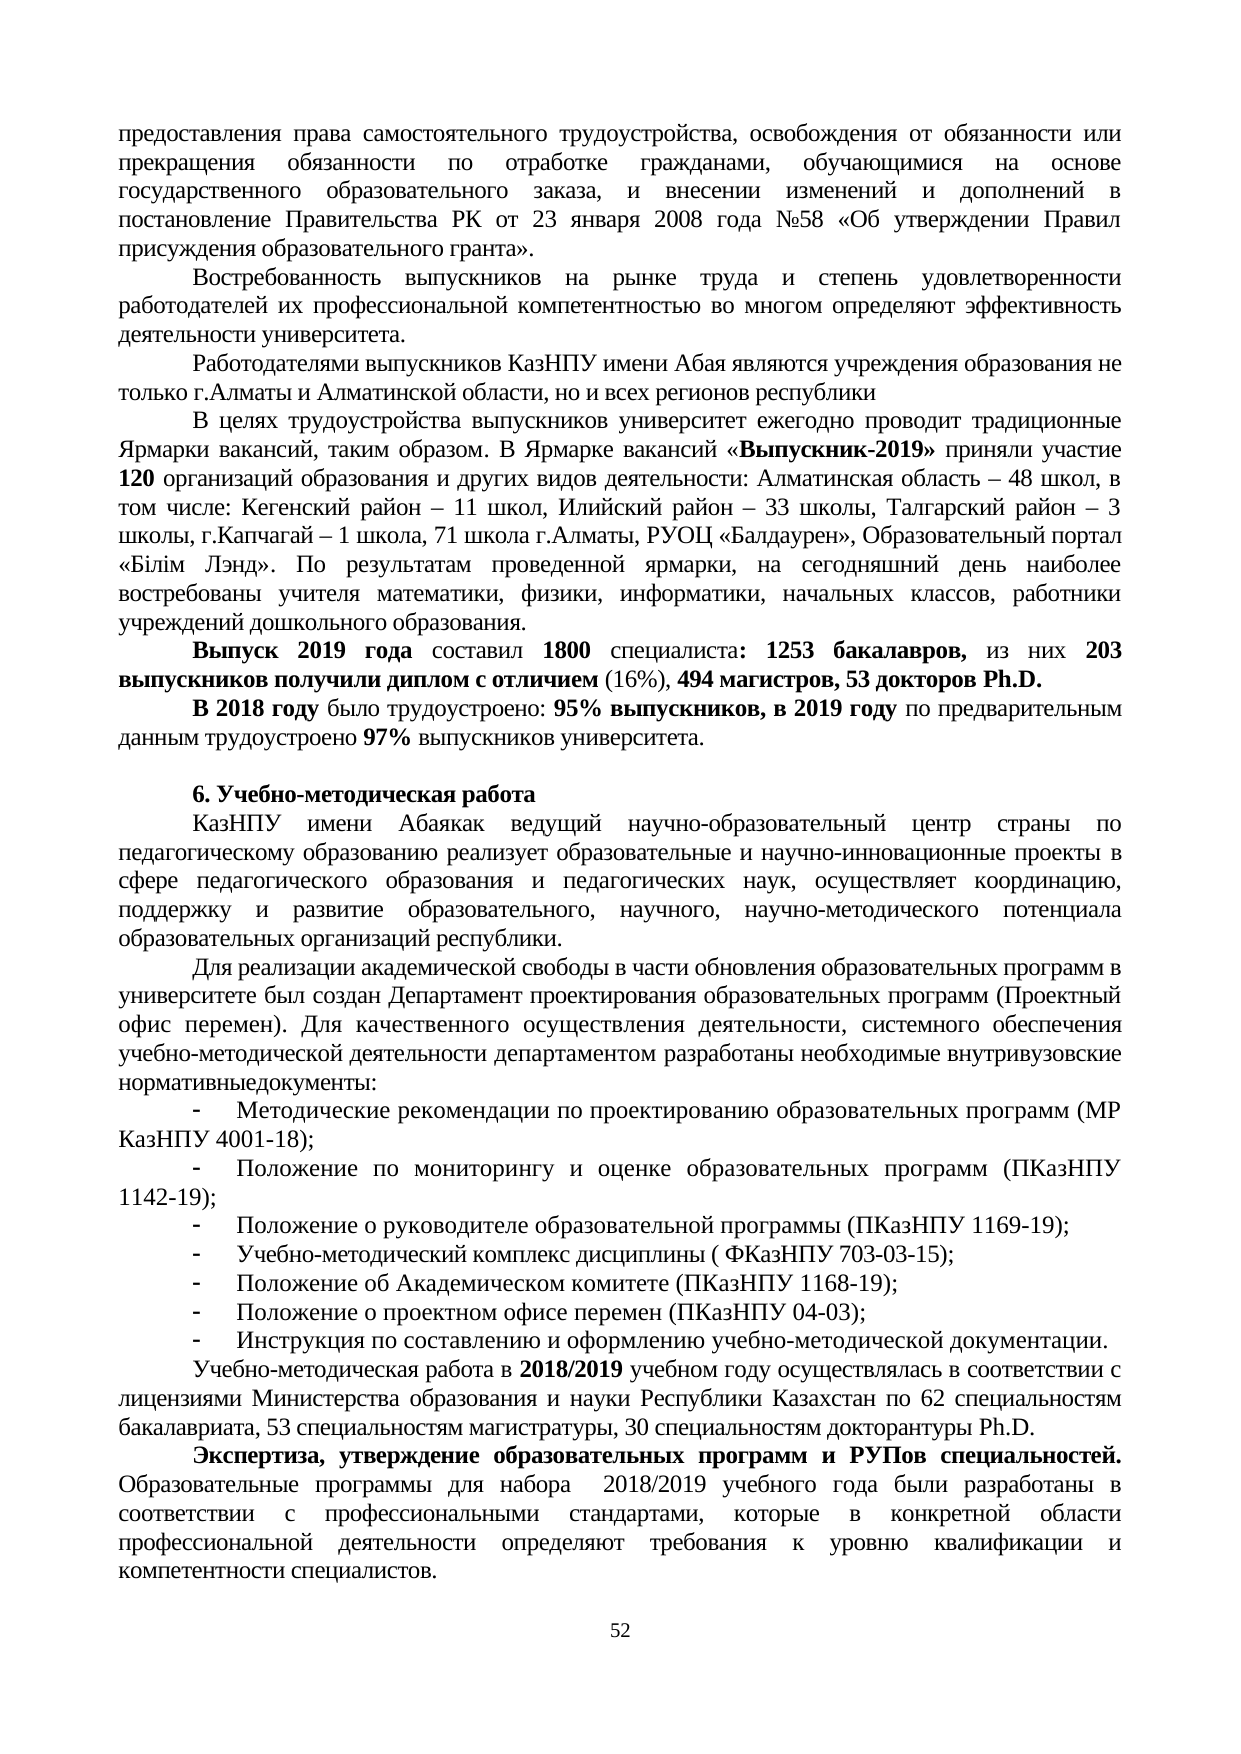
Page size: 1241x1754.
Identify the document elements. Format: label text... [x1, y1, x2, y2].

text 6. Учебно-методическая работа [118, 779, 1122, 808]
list Положение о руководителе образовательной программы (ПКазНПУ 1169-19); [118, 1211, 1122, 1239]
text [118, 118, 1122, 262]
text Выпуск 2019 года составил 1800 специалиста: 1253 бакалавров, из них 203 выпускников получили диплом с отличием (16%), 494 магистров, 53 докторов Ph.D. [118, 636, 1122, 693]
list Учебно-методический комплекс дисциплины ( ФКазНПУ 703-03-15); [118, 1239, 1122, 1268]
text Востребованность выпускников на рынке труда и степень удовлетворенности работодателей их профессиональной компетентностью во многом определяют эффективность деятельности университета. [118, 262, 1122, 348]
list Положение об Академическом комитете (ПКазНПУ 1168-19); [118, 1268, 1122, 1297]
text Учебно-методическая работа в 2018/2019 учебном году осуществлялась в соответствии с лицензиями Министерства образования и науки Республики Казахстан по 62 специальностям бакалавриата, 53 специальностям магистратуры, 30 специальностям докторантуры Ph.D. [118, 1354, 1122, 1441]
text Экспертиза, утверждение образовательных программ и РУПов специальностей. Образовательные программы для набора 2018/2019 учебного года были разработаны в соответствии с профессиональными стандартами, которые в конкретной области профессиональной деятельности определяют требования к уровню квалификации и компетентности специалистов. [118, 1441, 1122, 1584]
list Инструкция по составлению и оформлению учебно-методической документации. [118, 1326, 1122, 1354]
text КазНПУ имени Абаякак ведущий научно-образовательный центр страны по педагогическому образованию реализует образовательные и научно-инновационные проекты в сфере педагогического образования и педагогических наук, осуществляет координацию, поддержку и развитие образовательного, научного, научно-методического потенциала образовательных организаций республики. [118, 808, 1122, 952]
list Методические рекомендации по проектированию образовательных программ (МР КазНПУ 4001-18); [118, 1096, 1122, 1153]
text В 2018 году было трудоустроено: 95% выпускников, в 2019 году по предварительным данным трудоустроено 97% выпускников университета. [118, 693, 1122, 751]
text Для реализации академической свободы в части обновления образовательных программ в университете был создан Департамент проектирования образовательных программ (Проектный офис перемен). Для качественного осуществления деятельности, системного обеспечения учебно-методической деятельности департаментом разработаны необходимые внутривузовские нормативныедокументы: [118, 952, 1122, 1096]
text В целях трудоустройства выпускников университет ежегодно проводит традиционные Ярмарки вакансий, таким образом. В Ярмарке вакансий «Выпускник-2019» приняли участие 120 организаций образования и других видов деятельности: Алматинская область – 48 школ, в том числе: Кегенский район – 11 школ, Илийский район – 33 школы, Талгарский район – 3 школы, г.Капчагай – 1 школа, 71 школа г.Алматы, РУОЦ «Балдаурен», Образовательный портал «Білім Лэнд». По результатам проведенной ярмарки, на сегодняшний день наиболее востребованы учителя математики, физики, информатики, начальных классов, работники учреждений дошкольного образования. [118, 406, 1122, 636]
list Положение о проектном офисе перемен (ПКазНПУ 04-03); [118, 1297, 1122, 1326]
list Положение по мониторингу и оценке образовательных программ (ПКазНПУ 1142-19); [118, 1153, 1122, 1211]
text Работодателями выпускников КазНПУ имени Абая являются учреждения образования не только г.Алматы и Алматинской области, но и всех регионов республики [118, 348, 1122, 406]
